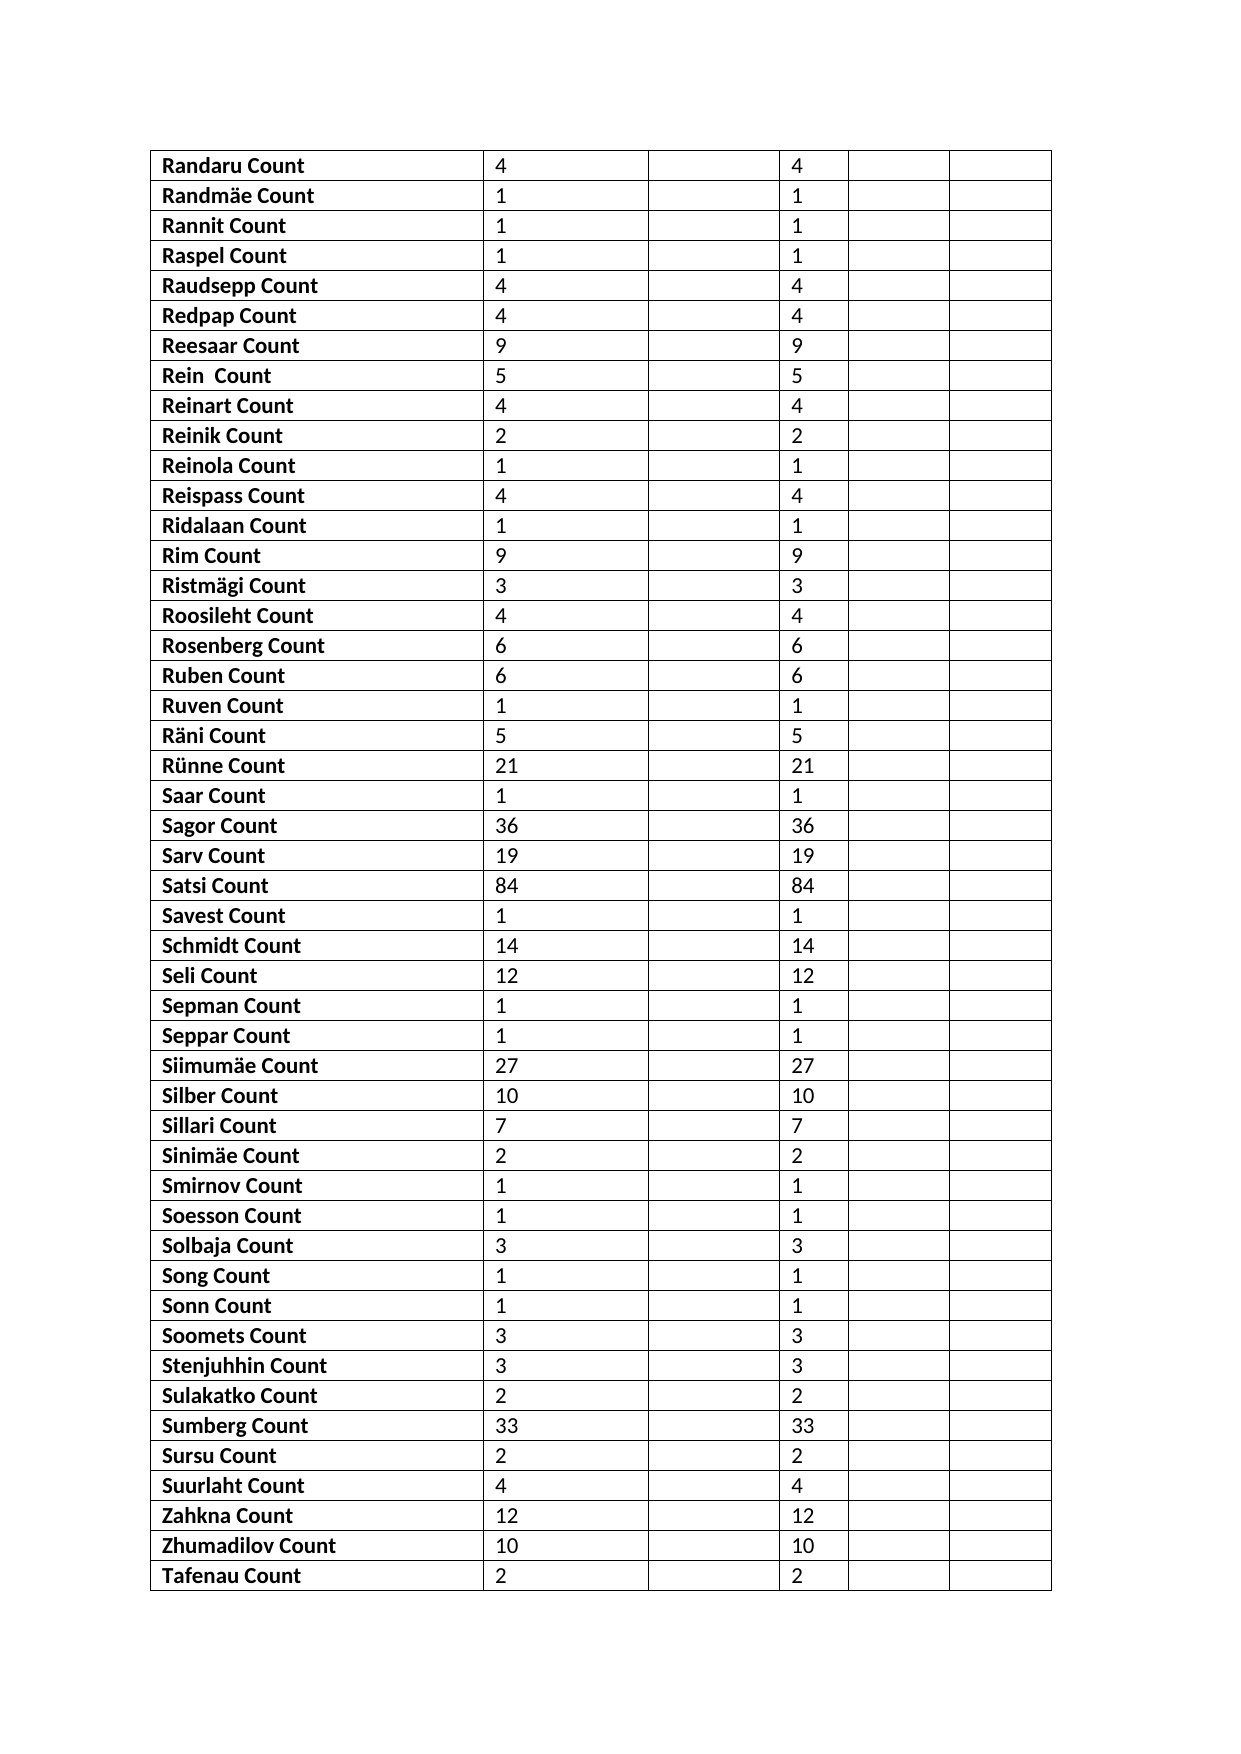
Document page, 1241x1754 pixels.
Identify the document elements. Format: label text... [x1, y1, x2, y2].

table_cell 1 [484, 241, 648, 270]
table_cell [849, 1051, 949, 1080]
table_cell [649, 631, 779, 660]
table_cell 2 [484, 1561, 648, 1590]
table_cell 1 [484, 451, 648, 480]
table_cell [649, 1501, 779, 1530]
table_cell Smirnov Count [151, 1171, 483, 1200]
table_cell [849, 841, 949, 870]
table_cell [849, 1531, 949, 1560]
table_cell [649, 1081, 779, 1110]
table_cell [849, 601, 949, 630]
table_cell [649, 541, 779, 570]
table_cell 3 [780, 1231, 848, 1260]
table_cell 4 [484, 601, 648, 630]
table_cell 1 [484, 181, 648, 210]
table_cell [950, 691, 1051, 720]
table_cell Rünne Count [151, 751, 483, 780]
table_cell Randaru Count [151, 151, 483, 180]
table_cell Seppar Count [151, 1021, 483, 1050]
table_cell [849, 991, 949, 1020]
table_cell [849, 1201, 949, 1230]
table_cell 1 [780, 691, 848, 720]
table_cell [849, 1321, 949, 1350]
table_cell Reispass Count [151, 481, 483, 510]
table_cell 4 [484, 391, 648, 420]
table_cell 1 [484, 1021, 648, 1050]
table_cell [649, 211, 779, 240]
table_cell [849, 1381, 949, 1410]
table_cell [649, 1321, 779, 1350]
table_cell [649, 391, 779, 420]
table_cell [849, 1351, 949, 1380]
table_cell 21 [780, 751, 848, 780]
table_cell [849, 931, 949, 960]
table_cell [849, 541, 949, 570]
table_cell [849, 1111, 949, 1140]
table_cell [950, 451, 1051, 480]
table_cell 33 [484, 1411, 648, 1440]
table_cell 1 [780, 781, 848, 810]
table_cell 12 [484, 1501, 648, 1530]
table_cell [849, 271, 949, 300]
table_cell [950, 1231, 1051, 1260]
table_cell Reinik Count [151, 421, 483, 450]
table_cell [649, 1531, 779, 1560]
table_cell [950, 391, 1051, 420]
table_cell 4 [780, 271, 848, 300]
table_cell [849, 241, 949, 270]
table_cell 2 [484, 1381, 648, 1410]
table_cell 1 [484, 511, 648, 540]
table_cell 36 [484, 811, 648, 840]
table_cell [849, 661, 949, 690]
table_cell [849, 811, 949, 840]
table_cell 33 [780, 1411, 848, 1440]
table_cell [950, 1321, 1051, 1350]
table_cell 10 [780, 1531, 848, 1560]
table_cell 2 [484, 1441, 648, 1470]
table_cell 1 [484, 1201, 648, 1230]
table_cell Reesaar Count [151, 331, 483, 360]
table_cell 1 [780, 1171, 848, 1200]
table_cell 5 [780, 721, 848, 750]
table_cell [649, 511, 779, 540]
table_cell [649, 481, 779, 510]
table_cell Schmidt Count [151, 931, 483, 960]
table_cell Sumberg Count [151, 1411, 483, 1440]
table_cell [950, 1051, 1051, 1080]
table_cell Rosenberg Count [151, 631, 483, 660]
table_cell [849, 1291, 949, 1320]
table_cell Zahkna Count [151, 1501, 483, 1530]
table_cell [649, 1051, 779, 1080]
table_cell 10 [780, 1081, 848, 1110]
table_cell [849, 511, 949, 540]
table_cell 1 [484, 781, 648, 810]
table_cell [849, 1261, 949, 1290]
table_cell [950, 1501, 1051, 1530]
table_cell Satsi Count [151, 871, 483, 900]
table_cell 21 [484, 751, 648, 780]
table_cell [950, 1411, 1051, 1440]
table_cell 4 [780, 151, 848, 180]
table_cell Sinimäe Count [151, 1141, 483, 1170]
table_cell [849, 331, 949, 360]
table_cell 4 [780, 481, 848, 510]
table_cell Soesson Count [151, 1201, 483, 1230]
table_cell [849, 691, 949, 720]
table_cell [950, 181, 1051, 210]
table_cell [950, 811, 1051, 840]
table_cell 1 [780, 181, 848, 210]
table_cell [950, 901, 1051, 930]
table_cell [950, 361, 1051, 390]
table_cell [849, 151, 949, 180]
table_cell 2 [484, 421, 648, 450]
table_cell Rim Count [151, 541, 483, 570]
table_cell [950, 511, 1051, 540]
table_cell [649, 1111, 779, 1140]
table_cell 9 [484, 541, 648, 570]
table_cell 5 [780, 361, 848, 390]
table_cell 10 [484, 1081, 648, 1110]
table_cell 1 [484, 1261, 648, 1290]
table_cell [649, 691, 779, 720]
table_cell [649, 841, 779, 870]
table_cell [849, 1501, 949, 1530]
table_cell [950, 301, 1051, 330]
table_cell Saar Count [151, 781, 483, 810]
table_cell [950, 1471, 1051, 1500]
table_cell [950, 541, 1051, 570]
table_cell 7 [780, 1111, 848, 1140]
table_cell Siimumäe Count [151, 1051, 483, 1080]
table_cell 27 [484, 1051, 648, 1080]
table_cell [849, 391, 949, 420]
table_cell 3 [484, 1321, 648, 1350]
table_cell 6 [484, 631, 648, 660]
table_cell [849, 1411, 949, 1440]
table_cell 6 [780, 661, 848, 690]
table_cell Ruben Count [151, 661, 483, 690]
table_cell [950, 1561, 1051, 1590]
table_cell [950, 1171, 1051, 1200]
table_cell 9 [780, 331, 848, 360]
table_cell [950, 1111, 1051, 1140]
table_cell Zhumadilov Count [151, 1531, 483, 1560]
table_cell 3 [484, 1231, 648, 1260]
table_cell [649, 1231, 779, 1260]
table_cell [849, 1081, 949, 1110]
table_cell 1 [780, 241, 848, 270]
table_cell [649, 1351, 779, 1380]
table_cell [950, 1141, 1051, 1170]
table_cell [849, 361, 949, 390]
table_cell [950, 211, 1051, 240]
table_cell Sursu Count [151, 1441, 483, 1470]
table_cell [849, 721, 949, 750]
table_cell [649, 931, 779, 960]
table_cell [649, 781, 779, 810]
table_cell [950, 601, 1051, 630]
table_cell [849, 571, 949, 600]
table_cell [849, 1231, 949, 1260]
table_cell Solbaja Count [151, 1231, 483, 1260]
table_cell Randmäe Count [151, 181, 483, 210]
table_cell 2 [484, 1141, 648, 1170]
table_cell 14 [780, 931, 848, 960]
table_cell [950, 1351, 1051, 1380]
table_cell Savest Count [151, 901, 483, 930]
table_cell [849, 1441, 949, 1470]
table_cell [649, 451, 779, 480]
table_cell [950, 991, 1051, 1020]
table_cell [649, 811, 779, 840]
table_cell 1 [780, 211, 848, 240]
table_cell Song Count [151, 1261, 483, 1290]
table_cell Stenjuhhin Count [151, 1351, 483, 1380]
table_cell [649, 1561, 779, 1590]
table_cell [950, 961, 1051, 990]
table_cell 19 [780, 841, 848, 870]
table_cell Redpap Count [151, 301, 483, 330]
table_cell [849, 1141, 949, 1170]
table_cell 2 [780, 1561, 848, 1590]
table_cell [849, 211, 949, 240]
table_cell [849, 961, 949, 990]
table_cell [649, 361, 779, 390]
table_cell 84 [484, 871, 648, 900]
table_cell 1 [780, 1261, 848, 1290]
table_cell [849, 751, 949, 780]
table_cell [950, 931, 1051, 960]
table_cell [849, 631, 949, 660]
table_cell Räni Count [151, 721, 483, 750]
table_cell Seli Count [151, 961, 483, 990]
table_cell [950, 481, 1051, 510]
table_cell 9 [484, 331, 648, 360]
table_cell 2 [780, 421, 848, 450]
table_cell 1 [780, 1291, 848, 1320]
table_cell Sarv Count [151, 841, 483, 870]
table_cell [950, 1441, 1051, 1470]
table_cell [950, 241, 1051, 270]
table_cell 10 [484, 1531, 648, 1560]
table_cell 12 [780, 1501, 848, 1530]
table_cell [849, 1171, 949, 1200]
table_cell 6 [780, 631, 848, 660]
table_cell 1 [484, 1291, 648, 1320]
table_cell 36 [780, 811, 848, 840]
table_cell [950, 571, 1051, 600]
table_cell [649, 991, 779, 1020]
table_cell Rannit Count [151, 211, 483, 240]
table_cell [950, 751, 1051, 780]
table_cell [950, 1081, 1051, 1110]
table_cell 4 [780, 301, 848, 330]
table_cell [950, 871, 1051, 900]
table_cell [649, 751, 779, 780]
table_cell 1 [484, 211, 648, 240]
table_cell [950, 271, 1051, 300]
table_cell Raspel Count [151, 241, 483, 270]
table_cell 4 [780, 601, 848, 630]
table_cell [950, 1531, 1051, 1560]
table_cell Raudsepp Count [151, 271, 483, 300]
table_cell 4 [484, 271, 648, 300]
table_cell 1 [780, 901, 848, 930]
table_cell Sepman Count [151, 991, 483, 1020]
table_cell [649, 1411, 779, 1440]
table_cell Rein Count [151, 361, 483, 390]
table_cell [649, 871, 779, 900]
table_cell 3 [484, 571, 648, 600]
table_cell [950, 661, 1051, 690]
table_cell [649, 1021, 779, 1050]
table_cell 1 [484, 901, 648, 930]
table_cell Reinola Count [151, 451, 483, 480]
table_cell [849, 1021, 949, 1050]
table_cell [950, 1021, 1051, 1050]
table_cell Ristmägi Count [151, 571, 483, 600]
table_cell [950, 721, 1051, 750]
table_cell [950, 331, 1051, 360]
table_cell Silber Count [151, 1081, 483, 1110]
table_cell 3 [780, 1321, 848, 1350]
table_cell [649, 901, 779, 930]
table_cell 2 [780, 1381, 848, 1410]
table_cell [849, 901, 949, 930]
table_cell [849, 301, 949, 330]
table_cell 1 [484, 1171, 648, 1200]
table_cell Suurlaht Count [151, 1471, 483, 1500]
table_cell Tafenau Count [151, 1561, 483, 1590]
table_cell 2 [780, 1441, 848, 1470]
table_cell 9 [780, 541, 848, 570]
table_cell Roosileht Count [151, 601, 483, 630]
table_cell Sulakatko Count [151, 1381, 483, 1410]
table_cell 12 [484, 961, 648, 990]
table_cell 4 [484, 151, 648, 180]
table_cell [950, 841, 1051, 870]
table_cell 3 [780, 571, 848, 600]
table_cell [849, 1561, 949, 1590]
table_cell [950, 781, 1051, 810]
table_cell 14 [484, 931, 648, 960]
table_cell 2 [780, 1141, 848, 1170]
table_cell [649, 1171, 779, 1200]
table_cell [649, 721, 779, 750]
table_cell 4 [484, 1471, 648, 1500]
table_cell [649, 1441, 779, 1470]
table_cell [649, 241, 779, 270]
table_cell 6 [484, 661, 648, 690]
table_cell [649, 181, 779, 210]
table_cell Ruven Count [151, 691, 483, 720]
table_cell Reinart Count [151, 391, 483, 420]
table_cell 1 [780, 451, 848, 480]
table_cell [849, 1471, 949, 1500]
table_cell [849, 481, 949, 510]
table_cell [649, 1201, 779, 1230]
table_cell 3 [484, 1351, 648, 1380]
table_cell [649, 1141, 779, 1170]
table_cell 7 [484, 1111, 648, 1140]
table_cell [649, 1471, 779, 1500]
table_cell 84 [780, 871, 848, 900]
table_cell [950, 1261, 1051, 1290]
table_cell Ridalaan Count [151, 511, 483, 540]
table_cell 12 [780, 961, 848, 990]
table_cell 19 [484, 841, 648, 870]
table_cell [950, 1201, 1051, 1230]
table_cell 27 [780, 1051, 848, 1080]
table_cell [649, 1381, 779, 1410]
table_cell 4 [484, 301, 648, 330]
table_cell [649, 151, 779, 180]
table_cell [950, 1381, 1051, 1410]
table_cell [950, 421, 1051, 450]
table_cell [649, 571, 779, 600]
table_cell [849, 181, 949, 210]
table_cell 1 [484, 691, 648, 720]
table_cell [649, 1261, 779, 1290]
table_cell [649, 601, 779, 630]
table_cell [649, 661, 779, 690]
table_cell 1 [780, 1201, 848, 1230]
table_cell 3 [780, 1351, 848, 1380]
table_cell [649, 1291, 779, 1320]
table_cell [649, 331, 779, 360]
table_cell 1 [780, 1021, 848, 1050]
table_cell [649, 421, 779, 450]
table_cell Soomets Count [151, 1321, 483, 1350]
table_cell [950, 631, 1051, 660]
table_cell Sagor Count [151, 811, 483, 840]
table_cell [649, 271, 779, 300]
table_cell [649, 961, 779, 990]
table_cell [950, 1291, 1051, 1320]
table_cell 5 [484, 361, 648, 390]
table_cell 4 [780, 391, 848, 420]
table_cell Sonn Count [151, 1291, 483, 1320]
table_cell [950, 151, 1051, 180]
table_cell 1 [780, 991, 848, 1020]
table_cell Sillari Count [151, 1111, 483, 1140]
table_cell [849, 451, 949, 480]
table_cell [849, 421, 949, 450]
table_cell [849, 781, 949, 810]
table_cell 1 [484, 991, 648, 1020]
table_cell 4 [780, 1471, 848, 1500]
table_cell [849, 871, 949, 900]
table_cell [649, 301, 779, 330]
table_cell 5 [484, 721, 648, 750]
table_cell 4 [484, 481, 648, 510]
table_cell 1 [780, 511, 848, 540]
